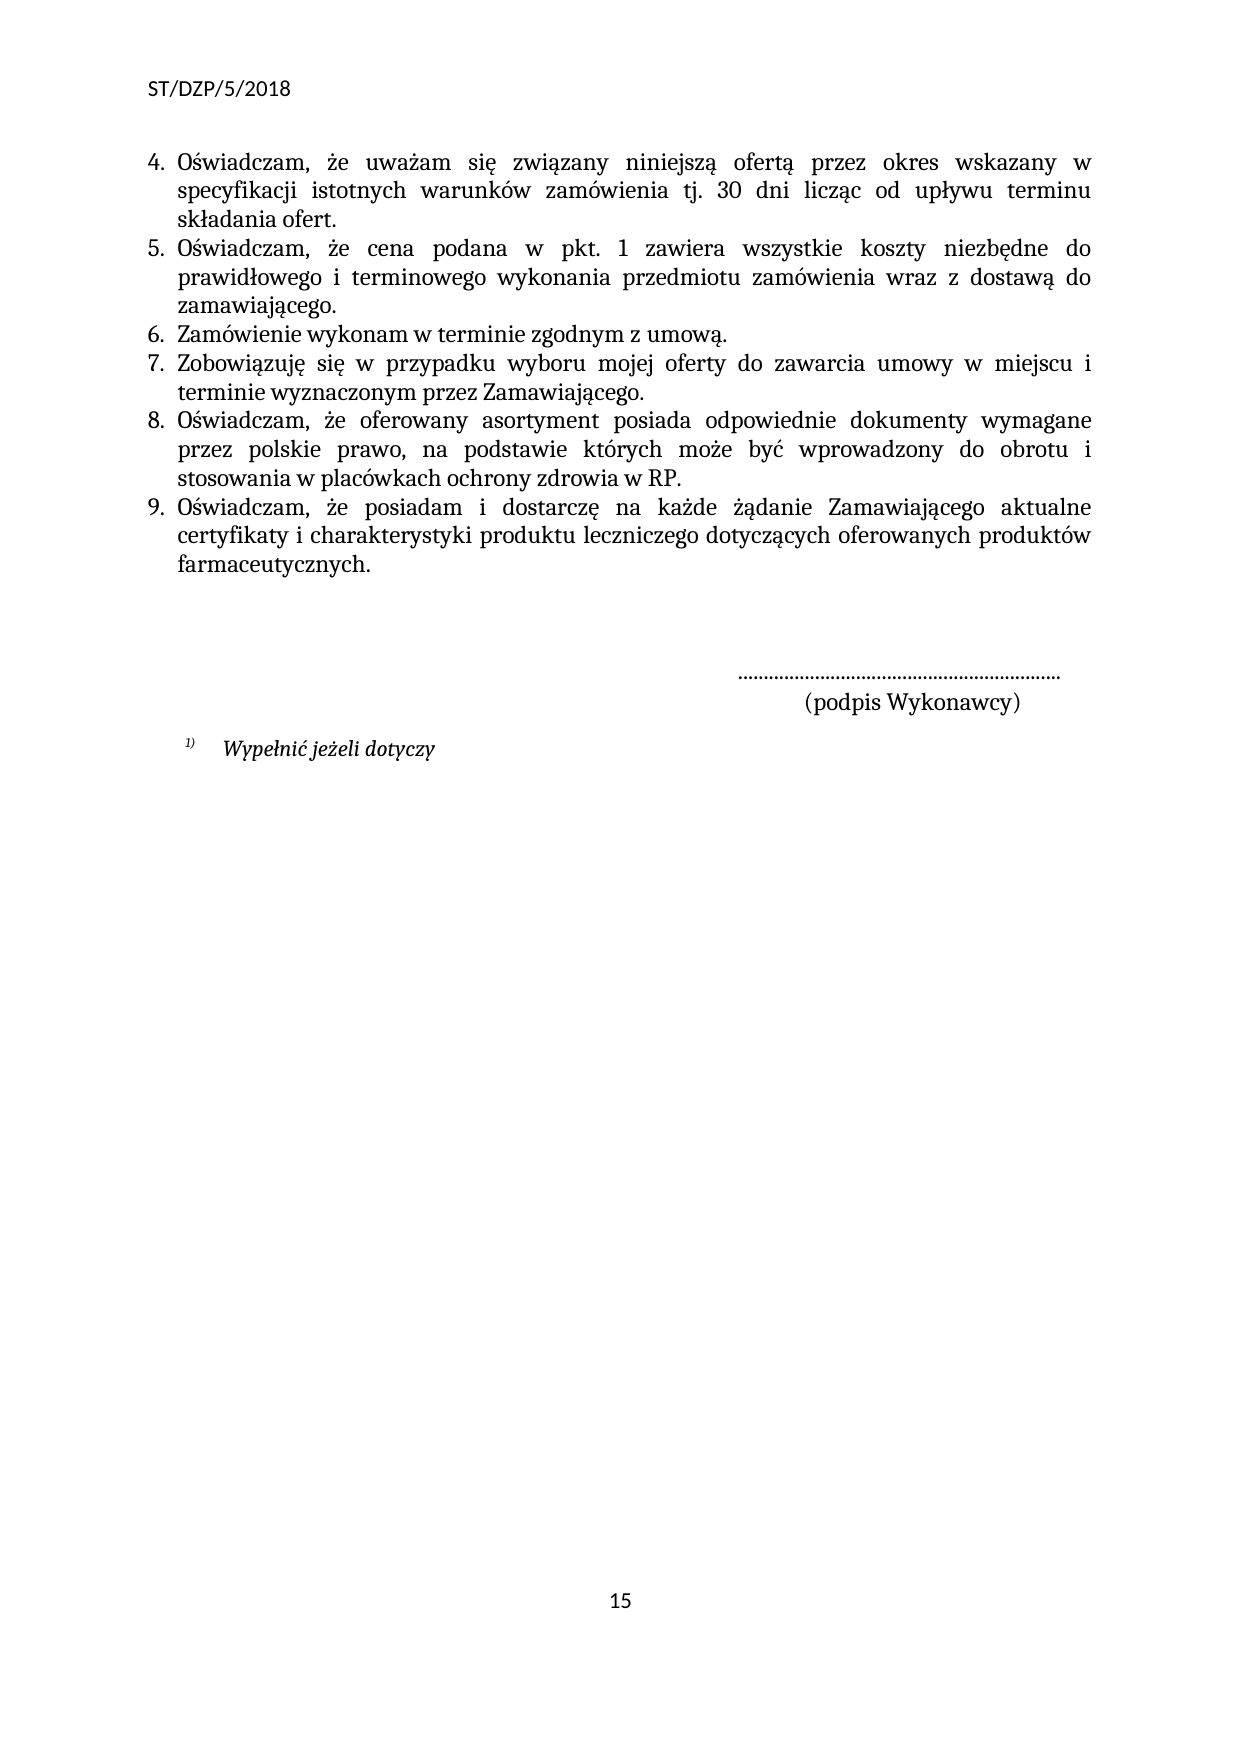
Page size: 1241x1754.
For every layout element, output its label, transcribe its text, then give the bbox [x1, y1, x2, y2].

list Zamówienie wykonam w terminie zgodnym z umową. [148, 320, 1092, 349]
list Oświadczam, że uważam się związany niniejszą ofertą przez okres wskazany w specyfikacji istotnych warunków zamówienia tj. 30 dni licząc od upływu terminu składania ofert. [148, 148, 1092, 234]
list Oświadczam, że oferowany asortyment posiada odpowiednie dokumenty wymagane przez polskie prawo, na podstawie których może być wprowadzony do obrotu i stosowania w placówkach ochrony zdrowia w RP. [148, 406, 1092, 493]
list Oświadczam, że posiadam i dostarczę na każde żądanie Zamawiającego aktualne certyfikaty i charakterystyki produktu leczniczego dotyczących oferowanych produktów farmaceutycznych. [148, 493, 1092, 579]
text ............................................................... (podpis Wykonawcy) [738, 657, 1092, 717]
list Wypełnić jeżeli dotyczy [185, 736, 1092, 762]
list Oświadczam, że cena podana w pkt. 1 zawiera wszystkie koszty niezbędne do prawidłowego i terminowego wykonania przedmiotu zamówienia wraz z dostawą do zamawiającego. [148, 234, 1092, 320]
list Zobowiązuję się w przypadku wyboru mojej oferty do zawarcia umowy w miejscu i terminie wyznaczonym przez Zamawiającego. [148, 349, 1092, 406]
